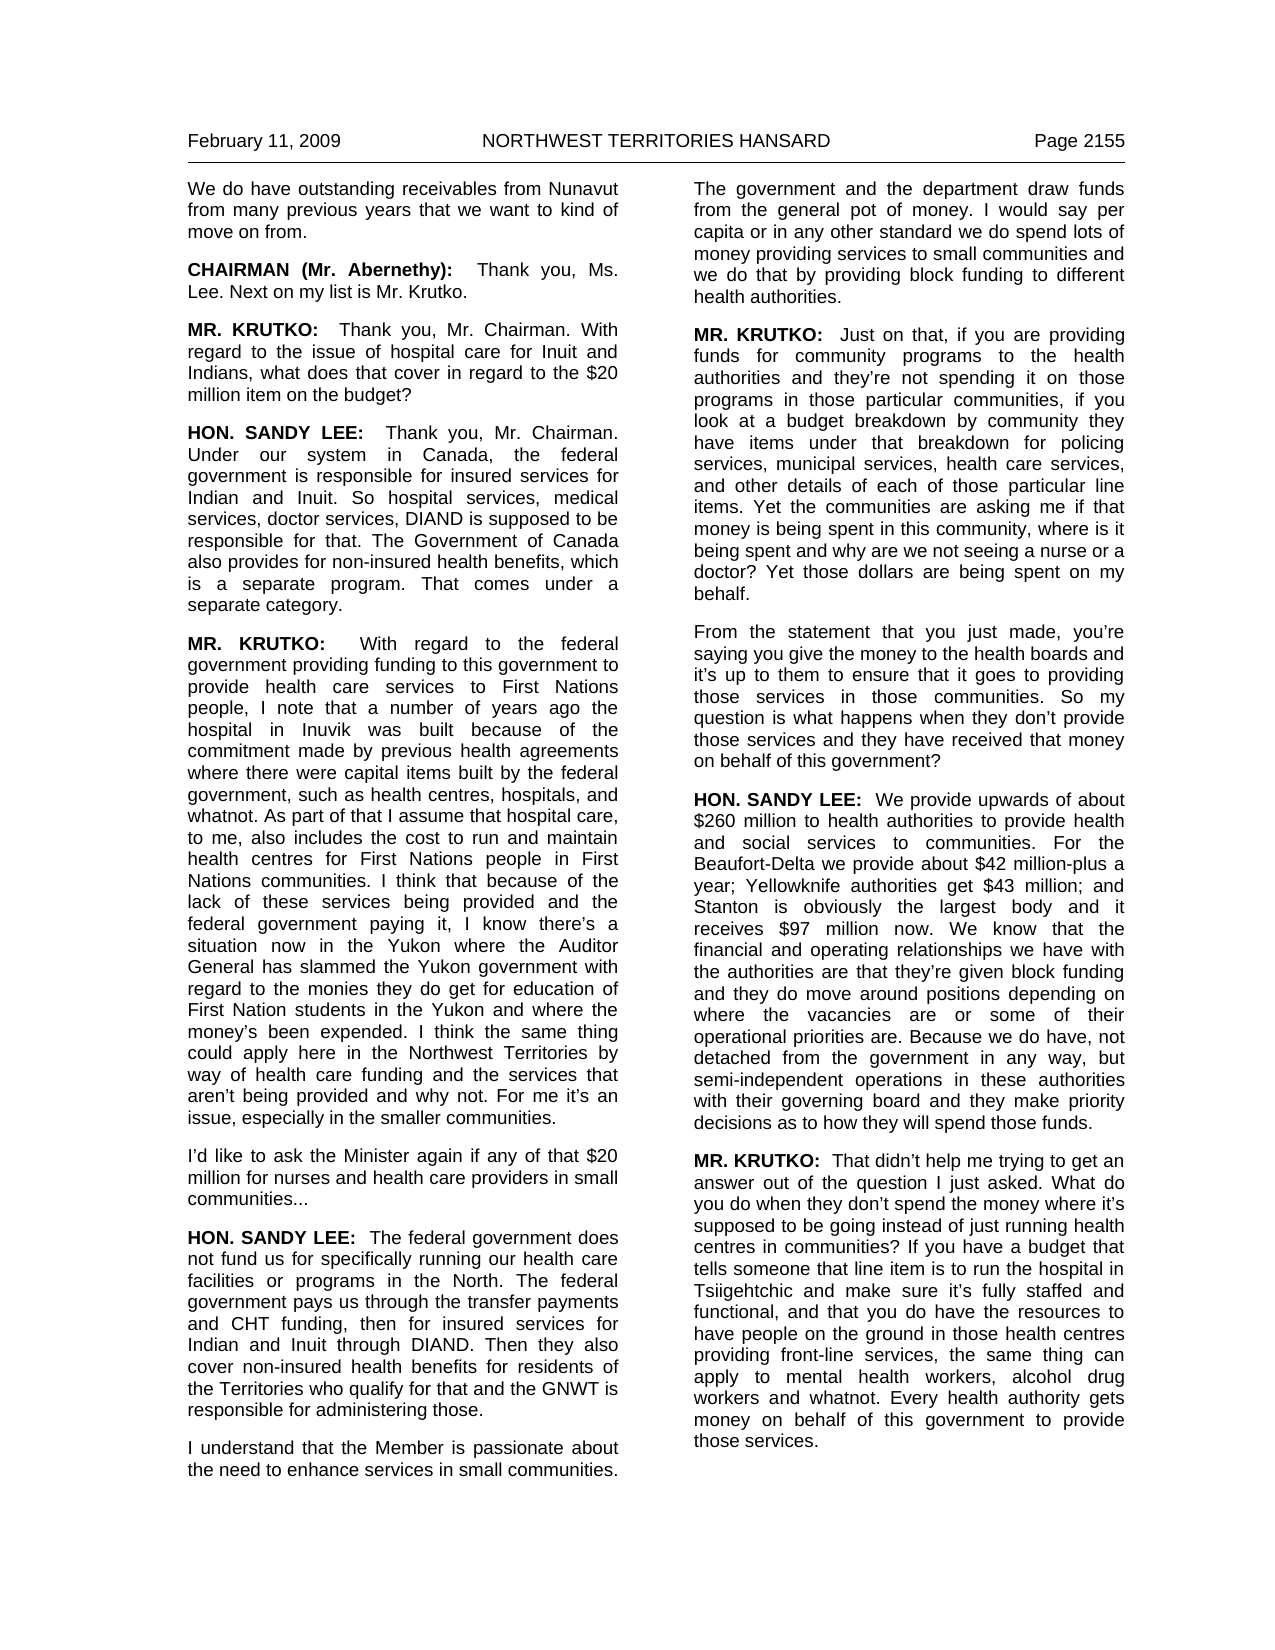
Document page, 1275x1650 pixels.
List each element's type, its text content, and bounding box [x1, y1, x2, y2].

text HON. SANDY LEE: We provide upwards of about $260 million to health authorities to provide health and social services to communities. For the Beaufort-Delta we provide about $42 million-plus a year; Yellowknife authorities get $43 million; and Stanton is obviously the largest body and it receives $97 million now. We know that the financial and operating relationships we have with the authorities are that they’re given block funding and they do move around positions depending on where the vacancies are or some of their operational priorities are. Because we do have, not detached from the government in any way, but semi-independent operations in these authorities with their governing board and they make priority decisions as to how they will spend those funds. [694, 788, 1125, 1133]
text MR. KRUTKO: That didn’t help me trying to get an answer out of the question I just asked. What do you do when they don’t spend the money where it’s supposed to be going instead of just running health centres in communities? If you have a budget that tells someone that line item is to run the hospital in Tsiigehtchic and make sure it’s fully staffed and functional, and that you do have the resources to have people on the ground in those health centres providing front-line services, the same thing can apply to mental health workers, alcohol drug workers and whatnot. Every health authority gets money on behalf of this government to provide those services. [694, 1150, 1125, 1452]
text HON. SANDY LEE: The federal government does not fund us for specifically running our health care facilities or programs in the North. The federal government pays us through the transfer payments and CHT funding, then for insured services for Indian and Inuit through DIAND. Then they also cover non-insured health benefits for residents of the Territories who qualify for that and the GNWT is responsible for administering those. [187, 1226, 619, 1421]
text CHAIRMAN (Mr. Abernethy): Thank you, Ms. Lee. Next on my list is Mr. Krutko. [187, 259, 619, 302]
text MR. KRUTKO: With regard to the federal government providing funding to this government to provide health care services to First Nations people, I note that a number of years ago the hospital in Inuvik was built because of the commitment made by previous health agreements where there were capital items built by the federal government, such as health centres, hospitals, and whatnot. As part of that I assume that hospital care, to me, also includes the cost to run and maintain health centres for First Nations people in First Nations communities. I think that because of the lack of these services being provided and the federal government paying it, I know there’s a situation now in the Yukon where the Auditor General has slammed the Yukon government with regard to the monies they do get for education of First Nation students in the Yukon and where the money’s been expended. I think the same thing could apply here in the Northwest Territories by way of health care funding and the services that aren’t being provided and why not. For me it’s an issue, especially in the smaller communities. [187, 632, 619, 1128]
text From the statement that you just made, you’re saying you give the money to the health boards and it’s up to them to ensure that it goes to providing those services in those communities. So my question is what happens when they don’t provide those services and they have received that money on behalf of this government? [694, 621, 1125, 772]
text MR. KRUTKO: Thank you, Mr. Chairman. With regard to the issue of hospital care for Inuit and Indians, what does that cover in regard to the $20 million item on the budget? [187, 319, 619, 405]
text I’d like to ask the Minister again if any of that $20 million for nurses and health care providers in small communities... [187, 1145, 619, 1210]
text MR. KRUTKO: Just on that, if you are providing funds for community programs to the health authorities and they’re not spending it on those programs in those particular communities, if you look at a budget breakdown by community they have items under that breakdown for policing services, municipal services, health care services, and other details of each of those particular line items. Yet the communities are asking me if that money is being spent in this community, where is it being spent and why are we not seeing a nurse or a doctor? Yet those dollars are being spent on my behalf. [694, 324, 1125, 604]
text We do have outstanding receivables from Nunavut from many previous years that we want to kind of move on from. [187, 178, 619, 242]
text I understand that the Member is passionate about the need to enhance services in small communities. The government and the department draw funds from the general pot of money. I would say per capita or in any other standard we do spend lots of money providing services to small communities and we do that by providing block funding to different health authorities. [694, 178, 1125, 307]
text HON. SANDY LEE: Thank you, Mr. Chairman. Under our system in Canada, the federal government is responsible for insured services for Indian and Inuit. So hospital services, medical services, doctor services, DIAND is supposed to be responsible for that. The Government of Canada also provides for non-insured health benefits, which is a separate program. That comes under a separate category. [187, 422, 619, 616]
